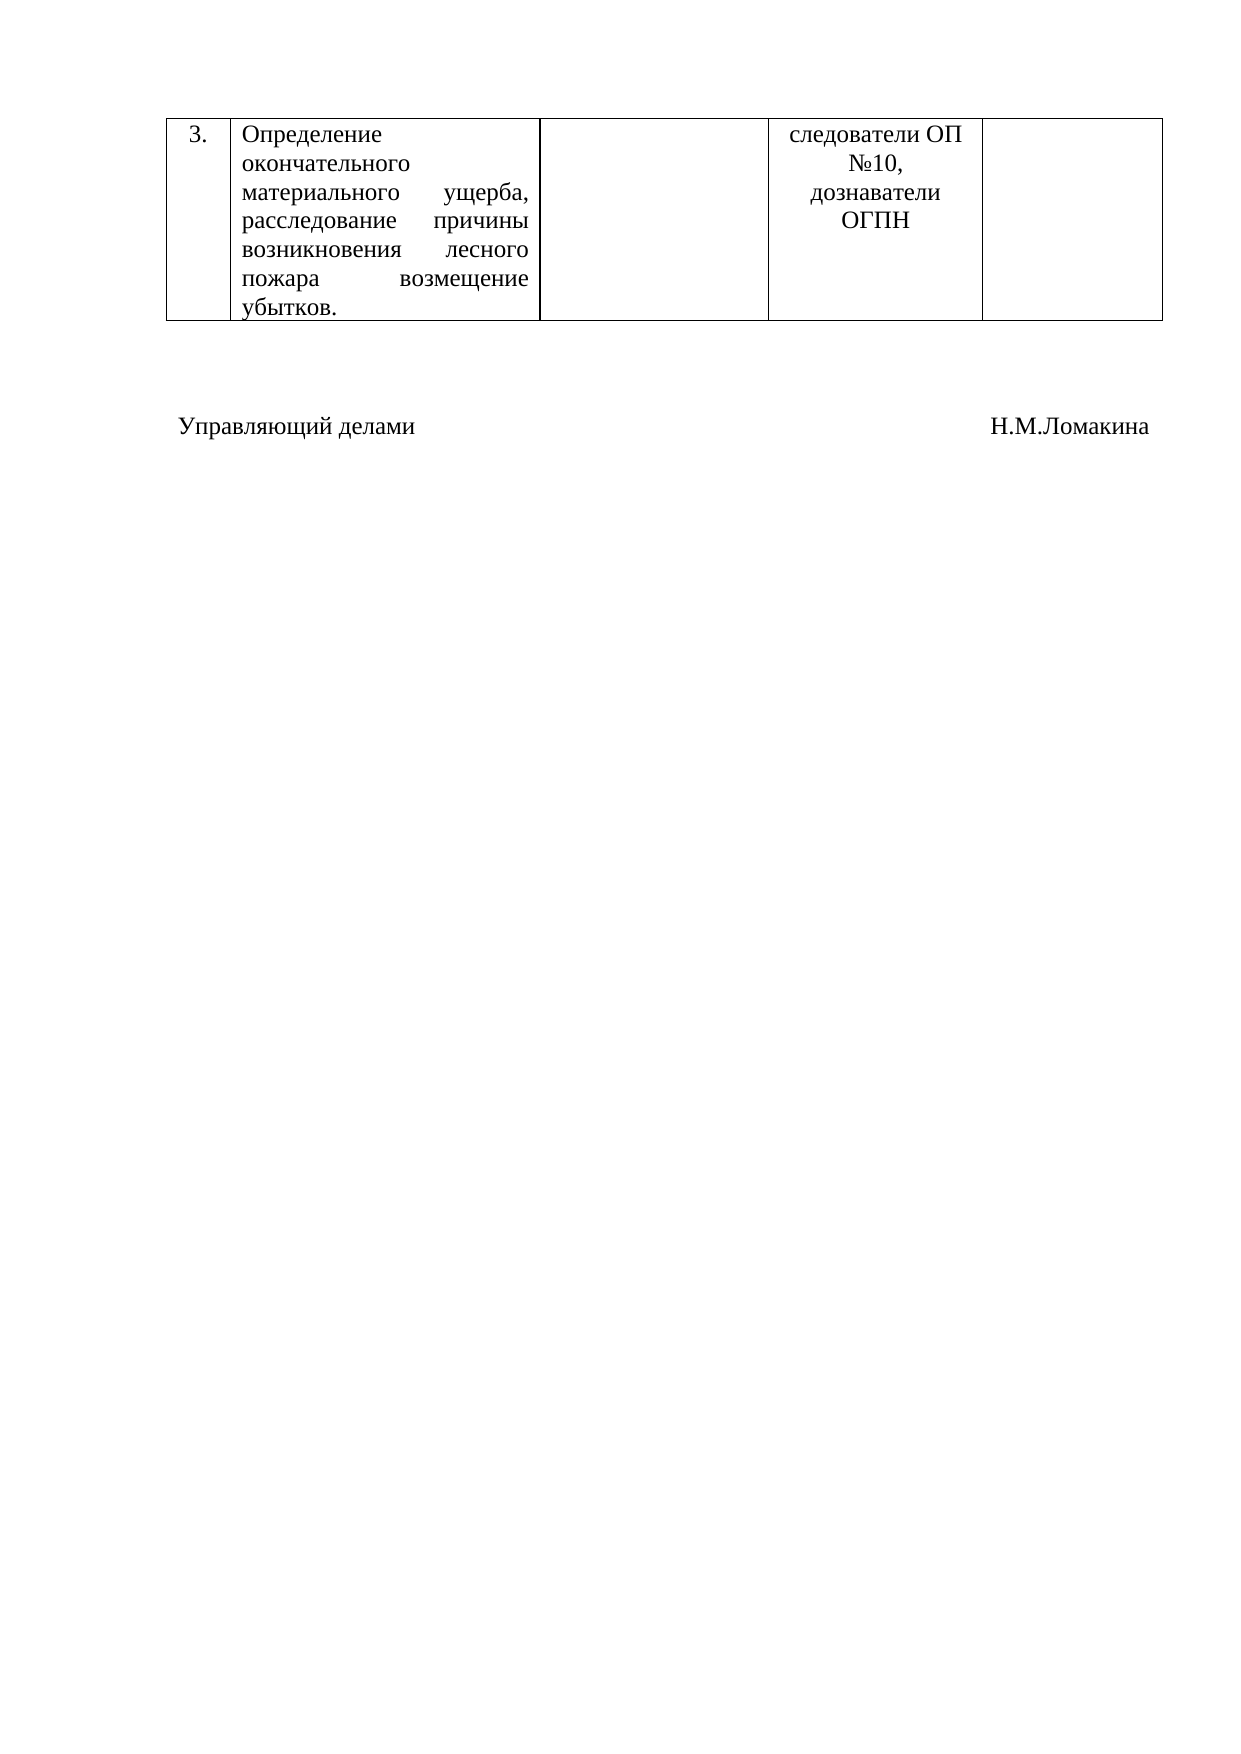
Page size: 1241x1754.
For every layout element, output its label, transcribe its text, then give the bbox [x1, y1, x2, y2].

text Управляющий делами Н.М.Ломакина [177, 411, 1152, 440]
table_cell 3. [167, 119, 230, 320]
table_cell следователи ОП №10, дознаватели ОГПН [769, 119, 982, 320]
table_cell Определение окончательного материального ущерба, расследование причины возникновения лесного пожара возмещение убытков. [231, 119, 539, 320]
table_cell [983, 119, 1162, 320]
